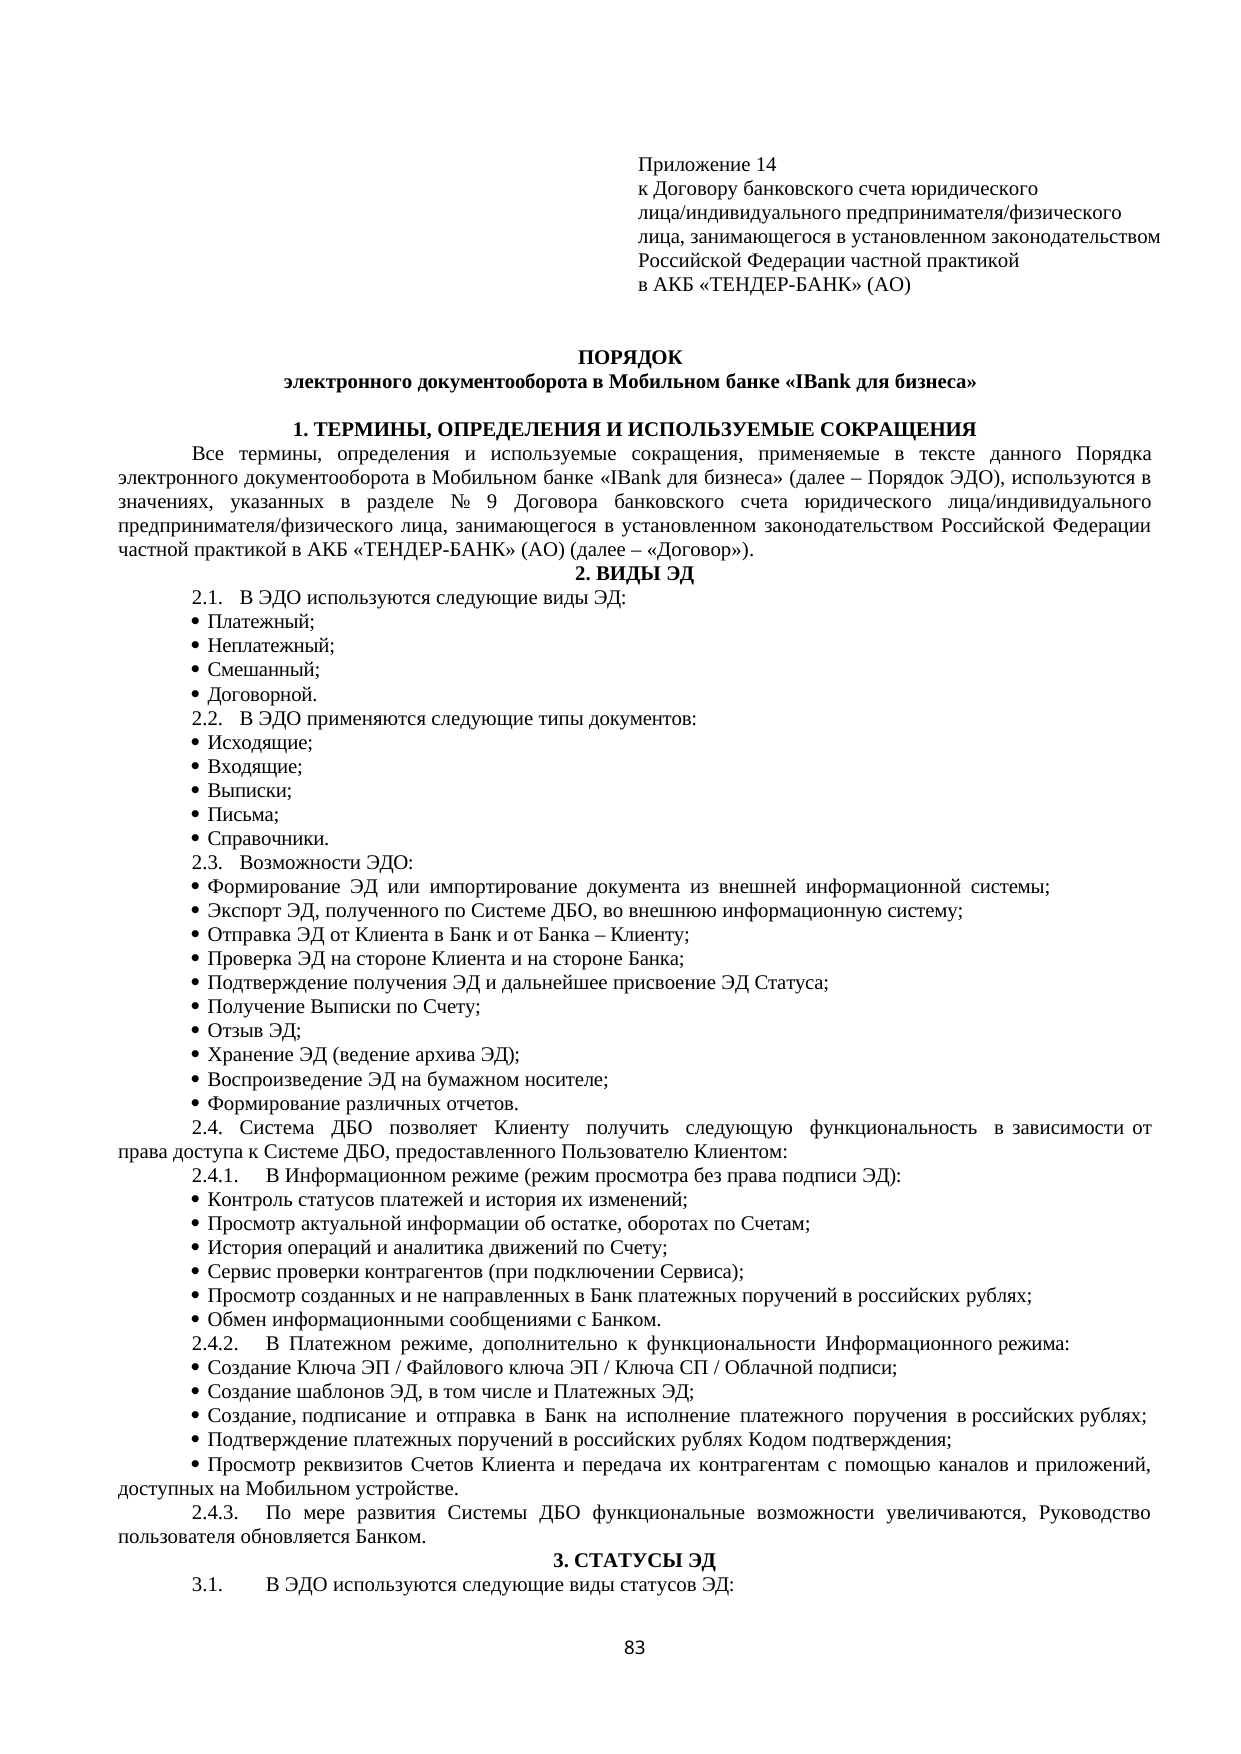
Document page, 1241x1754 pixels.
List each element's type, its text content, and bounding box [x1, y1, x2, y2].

list Просмотр реквизитов Счетов Клиента и передача их контрагентам с помощью каналов и приложений, доступных на Мобильном устройстве. [118, 1451, 1151, 1499]
list История операций и аналитика движений по Счету; [192, 1235, 1163, 1259]
subtitle 2. ВИДЫ ЭД [106, 561, 1163, 585]
list Отправка ЭД от Клиента в Банк и от Банка – Клиенту; [192, 922, 1163, 946]
list Проверка ЭД на стороне Клиента и на стороне Банка; [192, 946, 1163, 970]
list Письма; [192, 802, 1163, 826]
list Неплатежный; [192, 633, 1163, 657]
subtitle 1. ТЕРМИНЫ, ОПРЕДЕЛЕНИЯ И ИСПОЛЬЗУЕМЫЕ СОКРАЩЕНИЯ [106, 417, 1163, 441]
list Контроль статусов платежей и история их изменений; [192, 1187, 1163, 1211]
list Создание шаблонов ЭД, в том числе и Платежных ЭД; [192, 1379, 1163, 1403]
list Формирование ЭД или импортирование документа из внешней информационной системы; [118, 874, 1151, 898]
list Система ДБО позволяет Клиенту получить следующую функциональность в зависимости от права доступа к Системе ДБО, предоставленного Пользователю Клиентом: [118, 1114, 1152, 1163]
list Создание, подписание и отправка в Банк на исполнение платежного поручения в российских рублях; [118, 1403, 1151, 1427]
list Просмотр созданных и не направленных в Банк платежных поручений в российских рублях; [118, 1283, 1151, 1307]
list Формирование различных отчетов. [192, 1091, 1163, 1114]
list Подтверждение платежных поручений в российских рублях Кодом подтверждения; [192, 1427, 1163, 1451]
list В ЭДО используются следующие виды ЭД: [192, 585, 1163, 609]
list Экспорт ЭД, полученного по Системе ДБО, во внешнюю информационную систему; [192, 898, 1163, 922]
list Платежный; [192, 609, 1163, 633]
list По мере развития Системы ДБО функциональные возможности увеличиваются, Руководство пользователя обновляется Банком. [118, 1499, 1152, 1548]
list Справочники. [192, 826, 1163, 850]
title ПОРЯДОК [106, 344, 1154, 369]
list Воспроизведение ЭД на бумажном носителе; [192, 1066, 1163, 1091]
text в АКБ «ТЕНДЕР-БАНК» (АО) [638, 272, 1163, 296]
list Выписки; [192, 778, 1163, 802]
list В Информационном режиме (режим просмотра без права подписи ЭД): [192, 1163, 1163, 1187]
list Отзыв ЭД; [192, 1018, 1163, 1042]
list Хранение ЭД (ведение архива ЭД); [192, 1042, 1163, 1066]
text к Договору банковского счета юридического лица/индивидуального предпринимателя/физического лица, занимающегося в установленном законодательством Российской Федерации частной практикой [638, 176, 1163, 272]
subtitle 3. СТАТУСЫ ЭД [106, 1548, 1163, 1572]
list Входящие; [192, 754, 1163, 778]
list В Платежном режиме, дополнительно к функциональности Информационного режима: [118, 1331, 1151, 1355]
list В ЭДО используются следующие виды статусов ЭД: [192, 1572, 1163, 1596]
list Сервис проверки контрагентов (при подключении Сервиса); [192, 1259, 1163, 1283]
text Все термины, определения и используемые сокращения, применяемые в тексте данного Порядка электронного документооборота в Мобильном банке «IBank для бизнеса» (далее – Порядок ЭДО), используются в значениях, указанных в разделе № 9 Договора банковского счета юридического лица/индивидуального предпринимателя/физического лица, занимающегося в установленном законодательством Российской Федерации частной практикой в АКБ «ТЕНДЕР-БАНК» (АО) (далее – «Договор»). [118, 441, 1152, 561]
list Подтверждение получения ЭД и дальнейшее присвоение ЭД Статуса; [192, 970, 1163, 994]
list Получение Выписки по Счету; [192, 994, 1163, 1018]
list Договорной. [192, 681, 1163, 706]
list Возможности ЭДО: [192, 850, 1163, 874]
list В ЭДО применяются следующие типы документов: [192, 706, 1163, 729]
list Создание Ключа ЭП / Файлового ключа ЭП / Ключа СП / Облачной подписи; [192, 1355, 1163, 1379]
list Просмотр актуальной информации об остатке, оборотах по Счетам; [192, 1211, 1163, 1235]
list Исходящие; [192, 729, 1163, 754]
text Приложение 14 [638, 152, 1163, 176]
text электронного документооборота в Мобильном банке «IBank для бизнеса» [106, 369, 1154, 393]
list Смешанный; [192, 657, 1163, 681]
list Обмен информационными сообщениями с Банком. [192, 1307, 1163, 1331]
